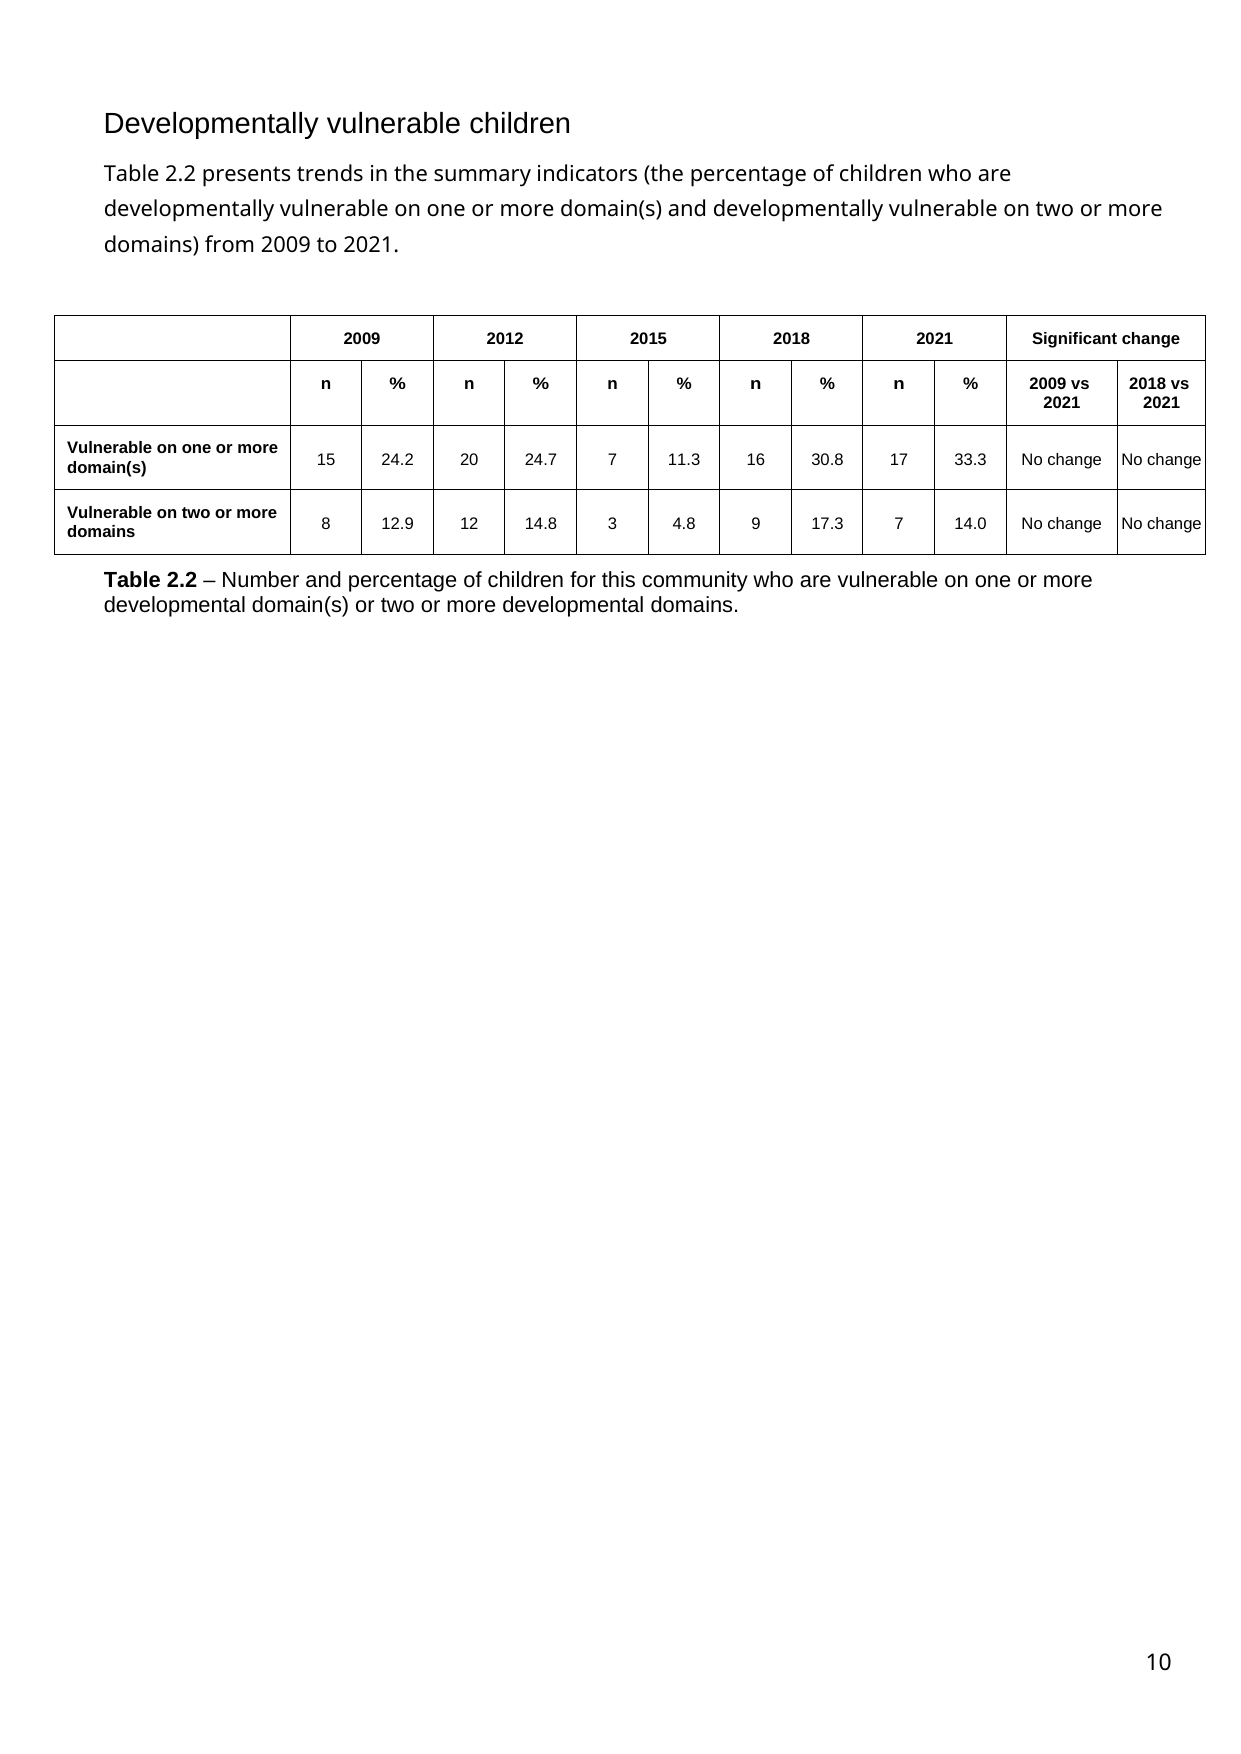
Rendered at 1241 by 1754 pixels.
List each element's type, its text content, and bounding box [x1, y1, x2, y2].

table_cell 2018 vs 2021 [1118, 361, 1205, 425]
table_cell 12 [434, 490, 504, 553]
table_cell 3 [577, 490, 648, 553]
table_cell 17 [863, 426, 934, 489]
table_cell % [792, 361, 862, 425]
table_cell 8 [291, 490, 361, 553]
table_cell No change [1007, 426, 1117, 489]
table_cell 7 [577, 426, 648, 489]
table_cell [55, 361, 290, 425]
table_cell % [649, 361, 719, 425]
table_cell 14.0 [935, 490, 1006, 553]
table_cell Vulnerable on one or more domain(s) [55, 426, 290, 489]
table_cell 33.3 [935, 426, 1006, 489]
table_cell 15 [291, 426, 361, 489]
table_cell % [935, 361, 1006, 425]
table_cell 4.8 [649, 490, 719, 553]
table_header [55, 316, 290, 360]
table_cell 17.3 [792, 490, 862, 553]
table_cell n [291, 361, 361, 425]
table_cell 12.9 [362, 490, 433, 553]
table_cell 24.2 [362, 426, 433, 489]
table_cell 16 [720, 426, 791, 489]
table_cell % [505, 361, 576, 425]
table_header Significant change [1007, 316, 1205, 360]
table_cell Vulnerable on two or more domains [55, 490, 290, 553]
subtitle Developmentally vulnerable children [103, 106, 1171, 140]
table_cell No change [1118, 426, 1205, 489]
table_header 2015 [577, 316, 719, 360]
table_cell 9 [720, 490, 791, 553]
table_cell 2009 vs 2021 [1007, 361, 1117, 425]
table_header 2012 [434, 316, 576, 360]
table_cell 24.7 [505, 426, 576, 489]
table_cell % [362, 361, 433, 425]
table_header 2009 [291, 316, 433, 360]
table_cell No change [1118, 490, 1205, 553]
table_cell n [720, 361, 791, 425]
text Table 2.2 – Number and percentage of children for this community who are vulnerable on one or more developmental domain(s) or two or more developmental domains. [103, 567, 1171, 617]
table_cell No change [1007, 490, 1117, 553]
table_cell n [434, 361, 504, 425]
table_cell 30.8 [792, 426, 862, 489]
table_cell 11.3 [649, 426, 719, 489]
table_header 2018 [720, 316, 862, 360]
table_cell n [863, 361, 934, 425]
table_cell n [577, 361, 648, 425]
table_header 2021 [863, 316, 1006, 360]
table_cell 14.8 [505, 490, 576, 553]
table_cell 20 [434, 426, 504, 489]
title Table 2.2 presents trends in the summary indicators (the percentage of children who are developmentally vulnerable on one or more domain(s) and developmentally vulnerable on two or more domains) from 2009 to 2021. [103, 158, 1171, 259]
table_cell 7 [863, 490, 934, 553]
